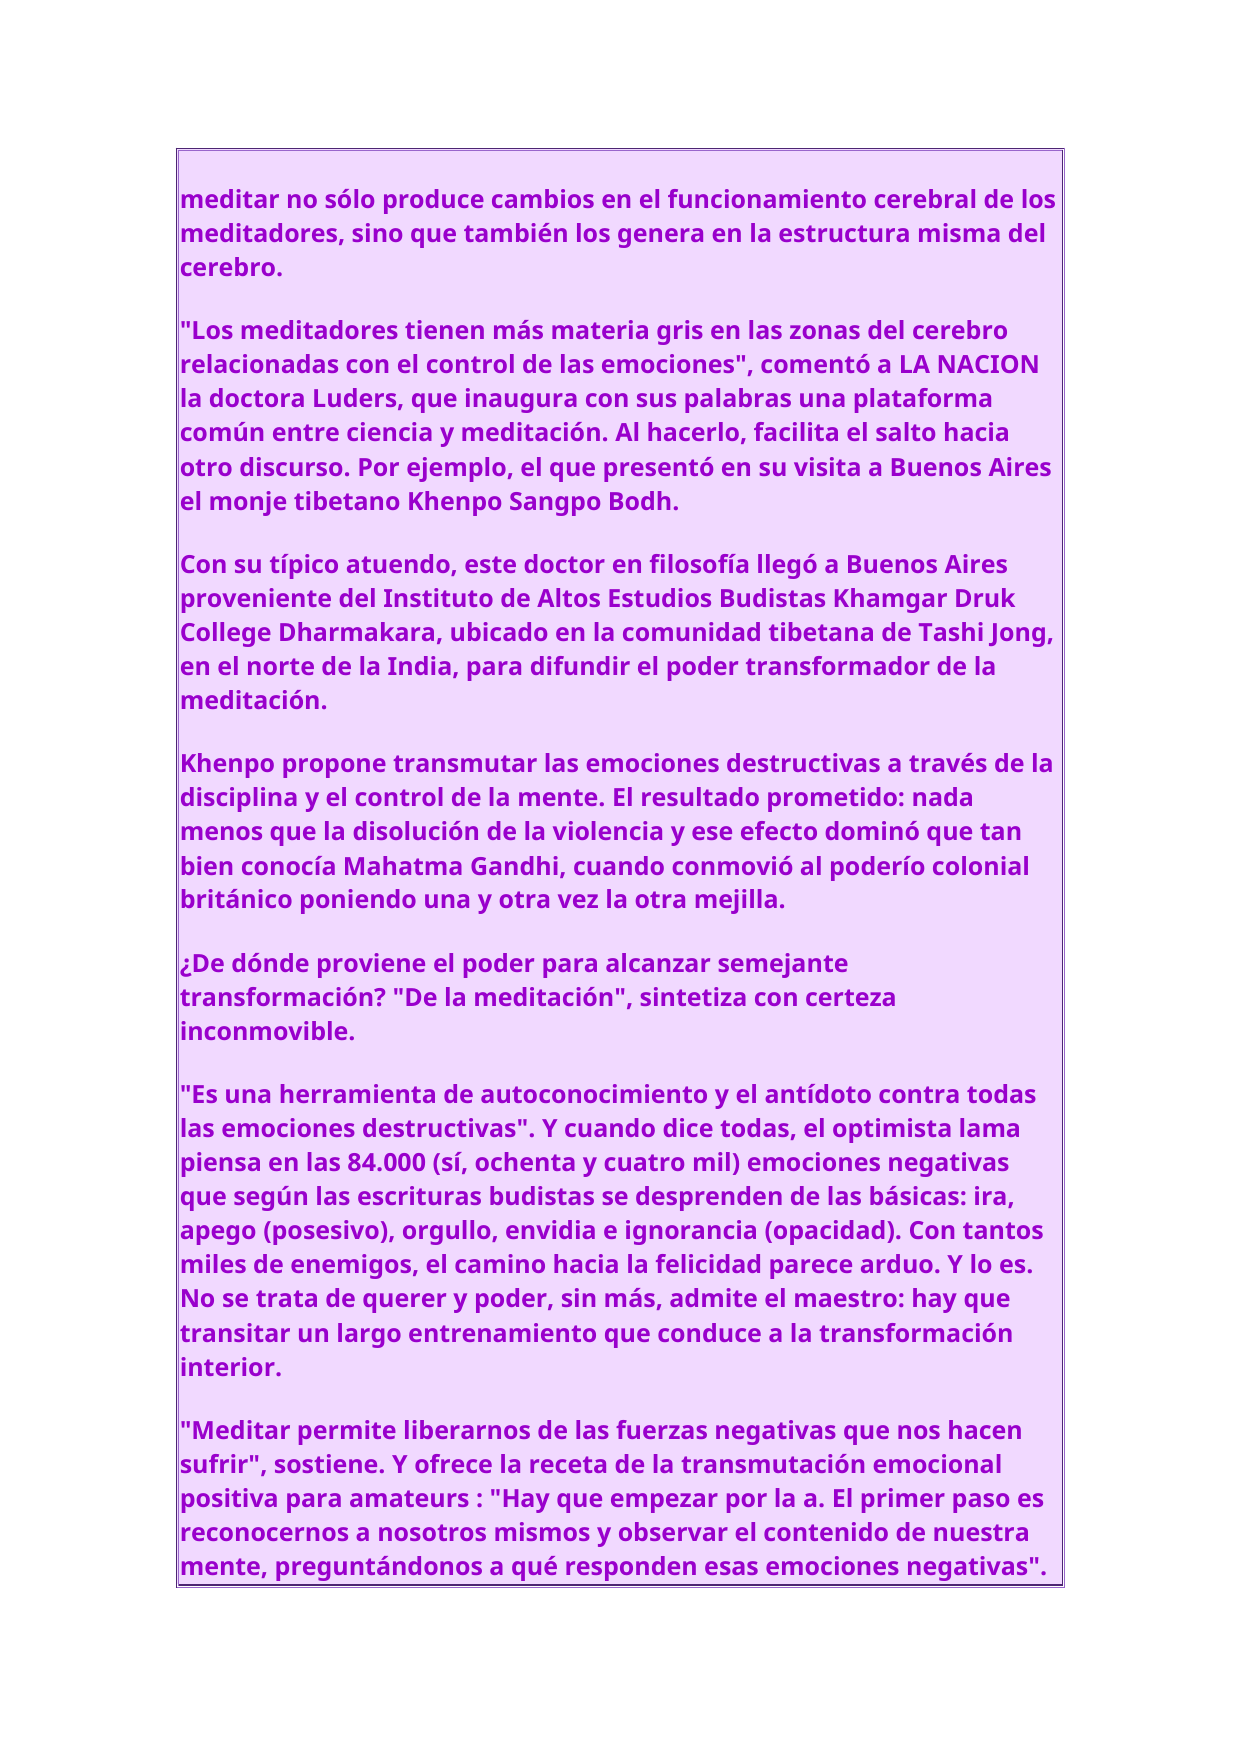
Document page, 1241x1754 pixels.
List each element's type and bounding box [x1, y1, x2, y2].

table_header [179, 151, 1062, 1584]
